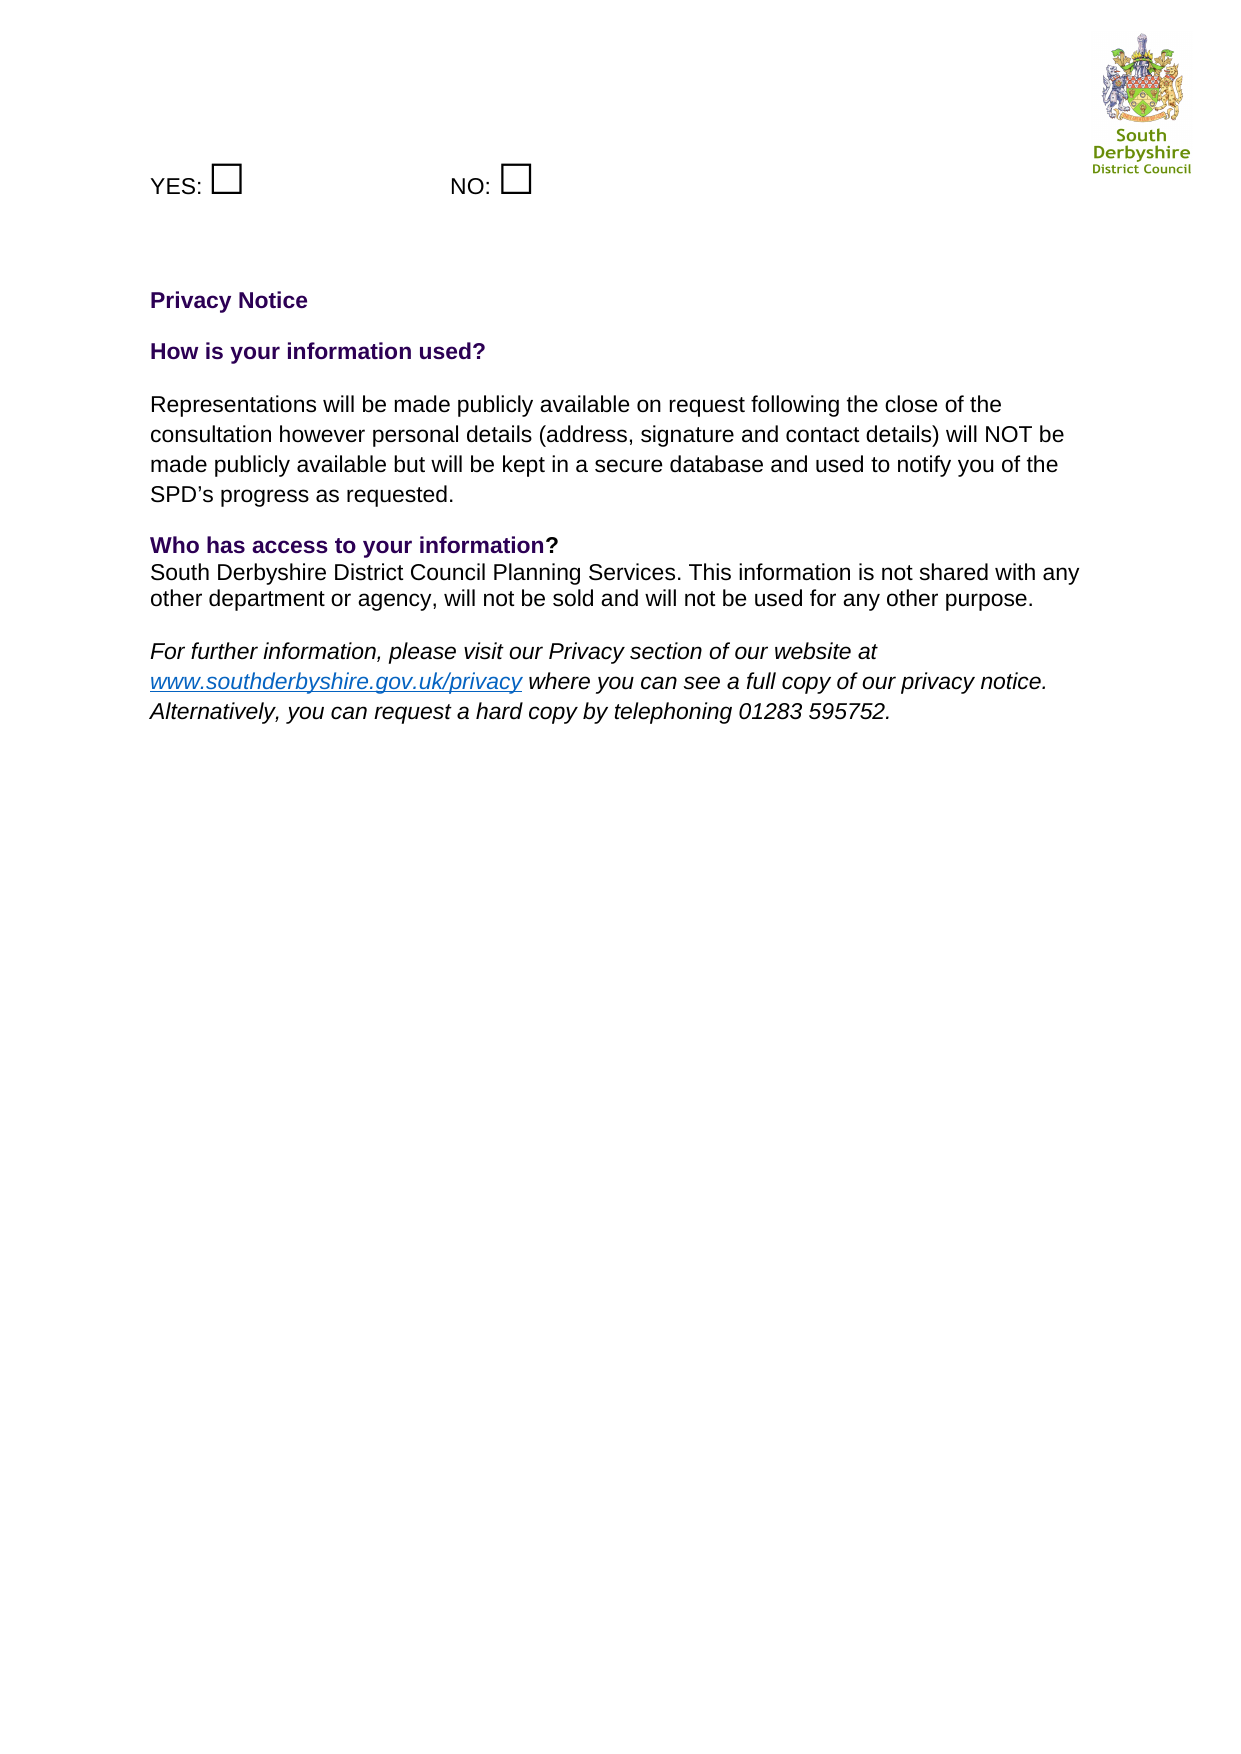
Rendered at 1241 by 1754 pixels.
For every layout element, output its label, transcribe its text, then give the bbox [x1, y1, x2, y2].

text YES: NO: [150, 150, 1090, 207]
picture [1091, 31, 1193, 175]
text South Derbyshire District Council Planning Services. This information is not shared with any other department or agency, will not be sold and will not be used for any other purpose. [150, 559, 1090, 612]
text For further information, please visit our Privacy section of our website at www.southderbyshire.gov.uk/privacy where you can see a full copy of our privacy notice. Alternatively, you can request a hard copy by telephoning 01283 595752. [150, 638, 1090, 725]
text Who has access to your information? [150, 532, 1090, 559]
text Privacy Notice [150, 287, 1090, 313]
text Representations will be made publicly available on request following the close of the consultation however personal details (address, signature and contact details) will NOT be made publicly available but will be kept in a secure database and used to notify you of the SPD’s progress as requested. [150, 391, 1090, 508]
text How is your information used? [150, 338, 1090, 364]
